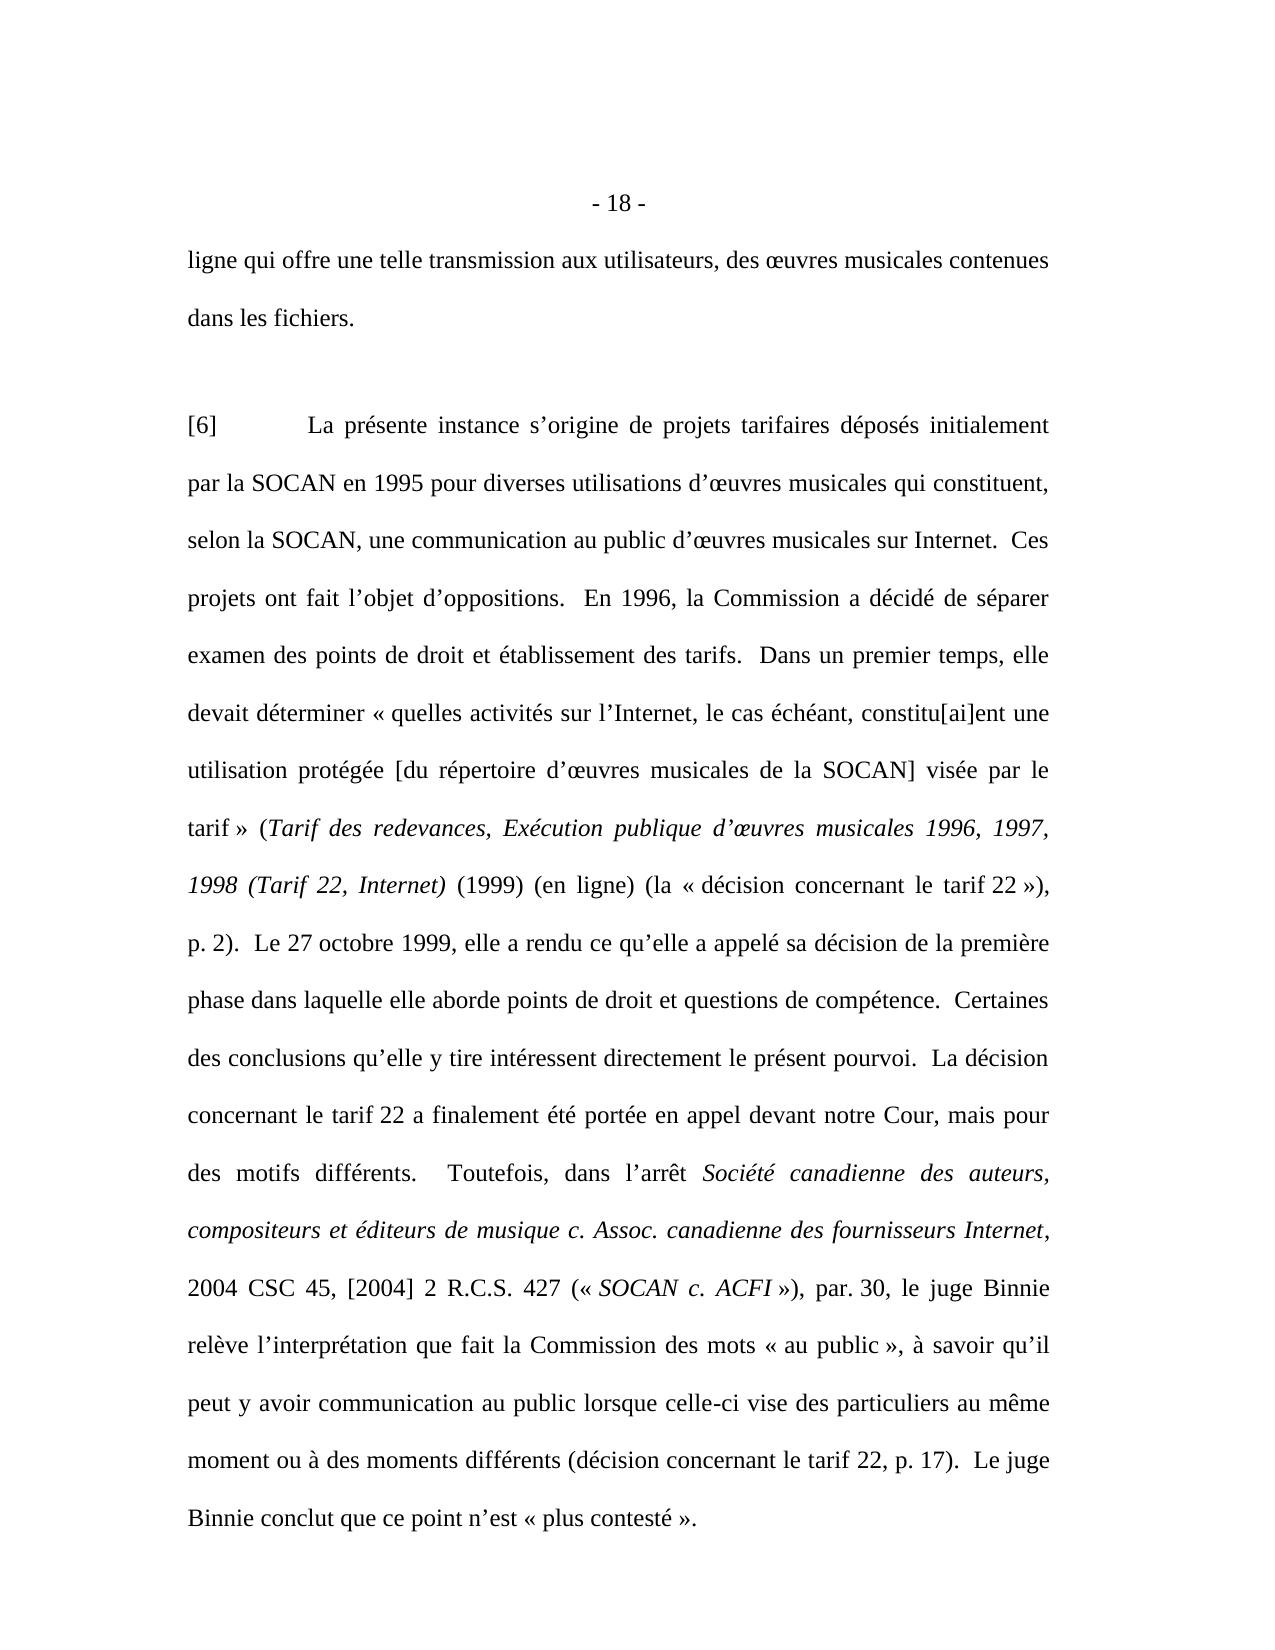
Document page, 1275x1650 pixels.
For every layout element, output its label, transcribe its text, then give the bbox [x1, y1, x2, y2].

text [187, 245, 1050, 331]
text La présente instance s’origine de projets tarifaires déposés initialement par la SOCAN en 1995 pour diverses utilisations d’œuvres musicales qui constituent, selon la SOCAN, une communication au public d’œuvres musicales sur Internet. Ces projets ont fait l’objet d’oppositions. En 1996, la Commission a décidé de séparer examen des points de droit et établissement des tarifs. Dans un premier temps, elle devait déterminer « quelles activités sur l’Internet, le cas échéant, constitu[ai]ent une utilisation protégée [du répertoire d’œuvres musicales de la SOCAN] visée par le tarif » (Tarif des redevances, Exécution publique d’œuvres musicales 1996, 1997, 1998 (Tarif 22, Internet) (1999) (en ligne) (la « décision concernant le tarif 22 »), p. 2). Le 27 octobre 1999, elle a rendu ce qu’elle a appelé sa décision de la première phase dans laquelle elle aborde points de droit et questions de compétence. Certaines des conclusions qu’elle y tire intéressent directement le présent pourvoi. La décision concernant le tarif 22 a finalement été portée en appel devant notre Cour, mais pour des motifs différents. Toutefois, dans l’arrêt Société canadienne des auteurs, compositeurs et éditeurs de musique c. Assoc. canadienne des fournisseurs Internet, 2004 CSC 45, [2004] 2 R.C.S. 427 (« SOCAN c. ACFI »), par. 30, le juge Binnie relève l’interprétation que fait la Commission des mots « au public », à savoir qu’il peut y avoir communication au public lorsque celle-ci vise des particuliers au même moment ou à des moments différents (décision concernant le tarif 22, p. 17). Le juge Binnie conclut que ce point n’est « plus contesté ». [187, 410, 1050, 1531]
